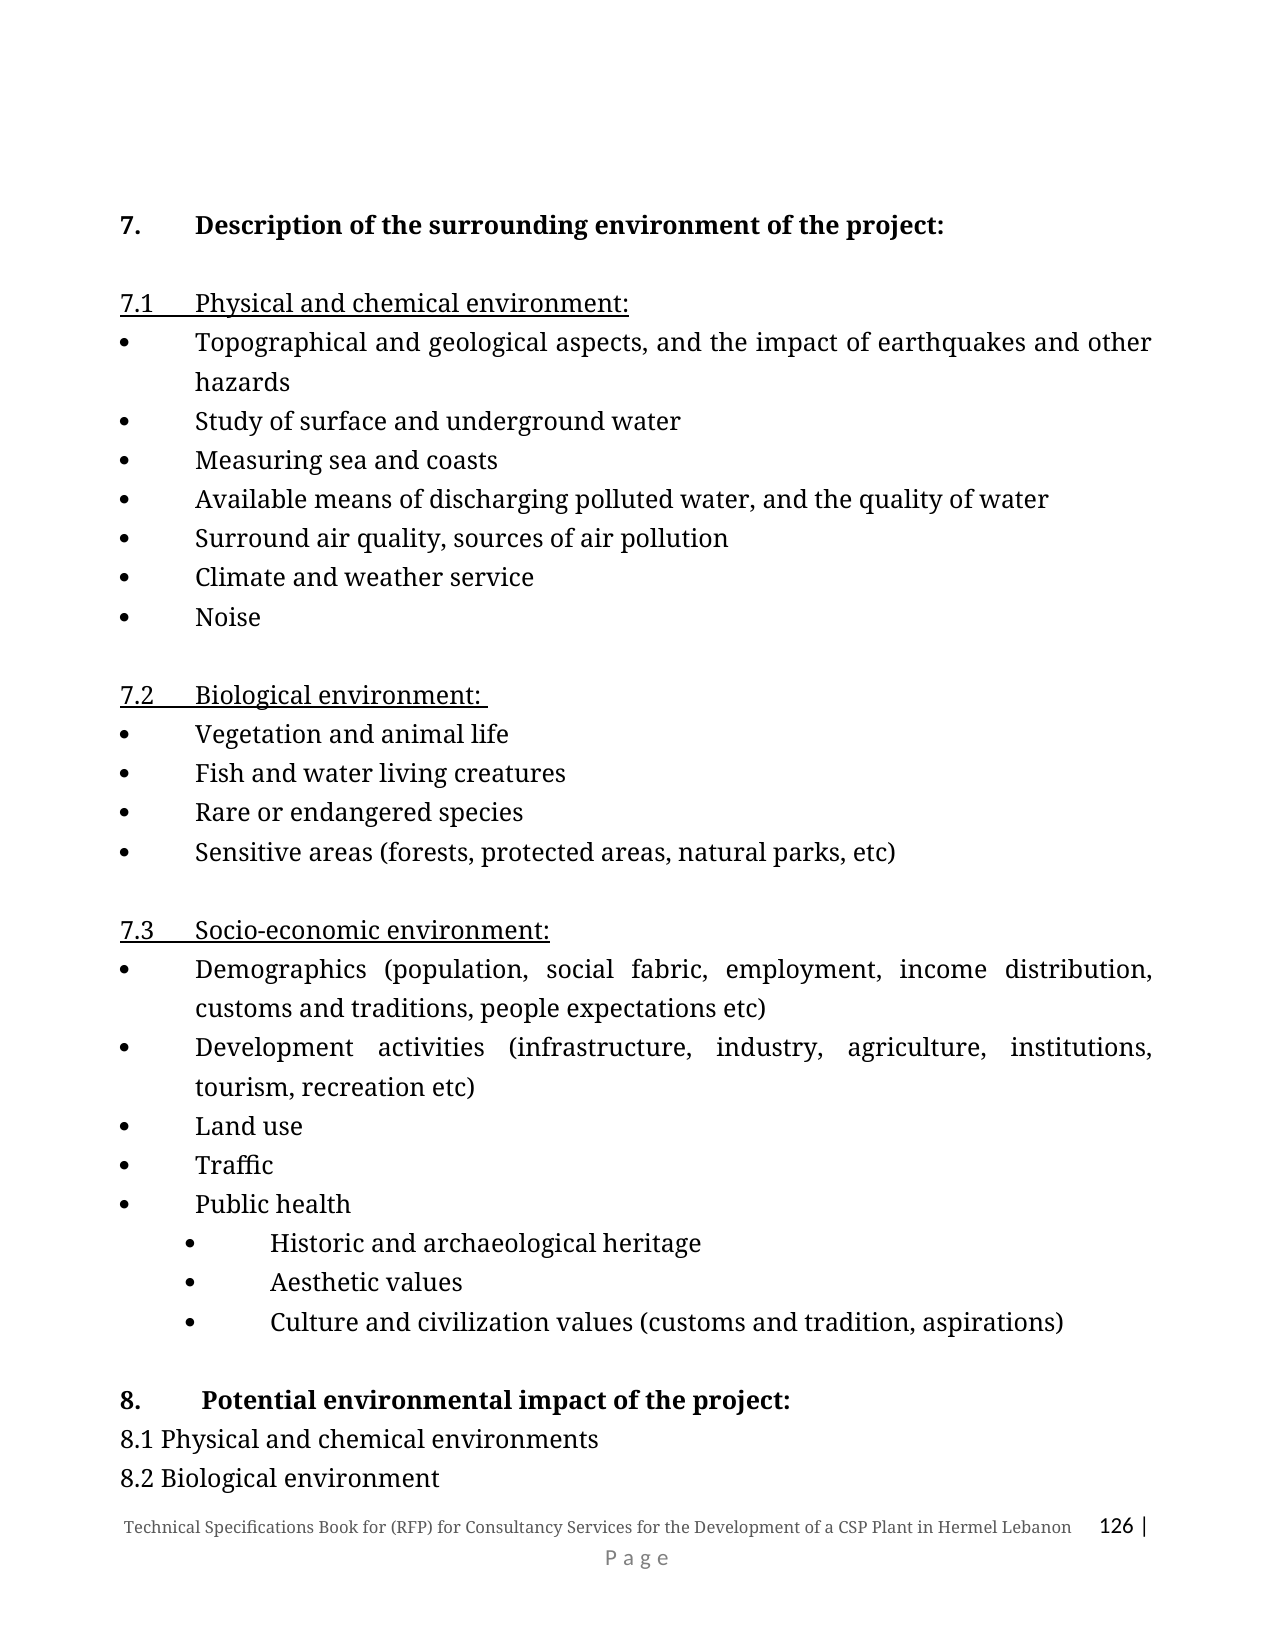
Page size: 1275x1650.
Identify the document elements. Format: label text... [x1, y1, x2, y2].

list Public health [120, 1187, 1153, 1221]
list Culture and civilization values (customs and tradition, aspirations) [186, 1304, 1153, 1338]
list Sensitive areas (forests, protected areas, natural parks, etc) [120, 834, 1153, 868]
text 7.3 Socio-economic environment: [120, 912, 1153, 947]
list Land use [120, 1108, 1153, 1142]
text 7.1 Physical and chemical environment: [120, 286, 1153, 320]
list Climate and weather service [120, 560, 1153, 594]
list Study of surface and underground water [120, 403, 1153, 437]
list Measuring sea and coasts [120, 442, 1153, 477]
text 8.2 Biological environment [120, 1461, 1153, 1495]
list Aesthetic values [186, 1265, 1153, 1299]
list Demographics (population, social fabric, employment, income distribution, customs and traditions, people expectations etc) [120, 952, 1153, 1025]
text 7. Description of the surrounding environment of the project: [120, 207, 1153, 242]
list Traffic [120, 1147, 1153, 1182]
list Development activities (infrastructure, industry, agriculture, institutions, tourism, recreation etc) [120, 1030, 1153, 1103]
list Historic and archaeological heritage [186, 1226, 1153, 1260]
list Surround air quality, sources of air pollution [120, 521, 1153, 555]
list Vegetation and animal life [120, 717, 1153, 751]
text 8.1 Physical and chemical environments [120, 1422, 1153, 1456]
text 7.2 Biological environment: [120, 677, 1153, 712]
list Rare or endangered species [120, 795, 1153, 829]
list Available means of discharging polluted water, and the quality of water [120, 482, 1153, 516]
text 8. Potential environmental impact of the project: [120, 1382, 1153, 1417]
list Topographical and geological aspects, and the impact of earthquakes and other hazards [120, 325, 1153, 398]
list Noise [120, 599, 1153, 633]
list Fish and water living creatures [120, 756, 1153, 790]
